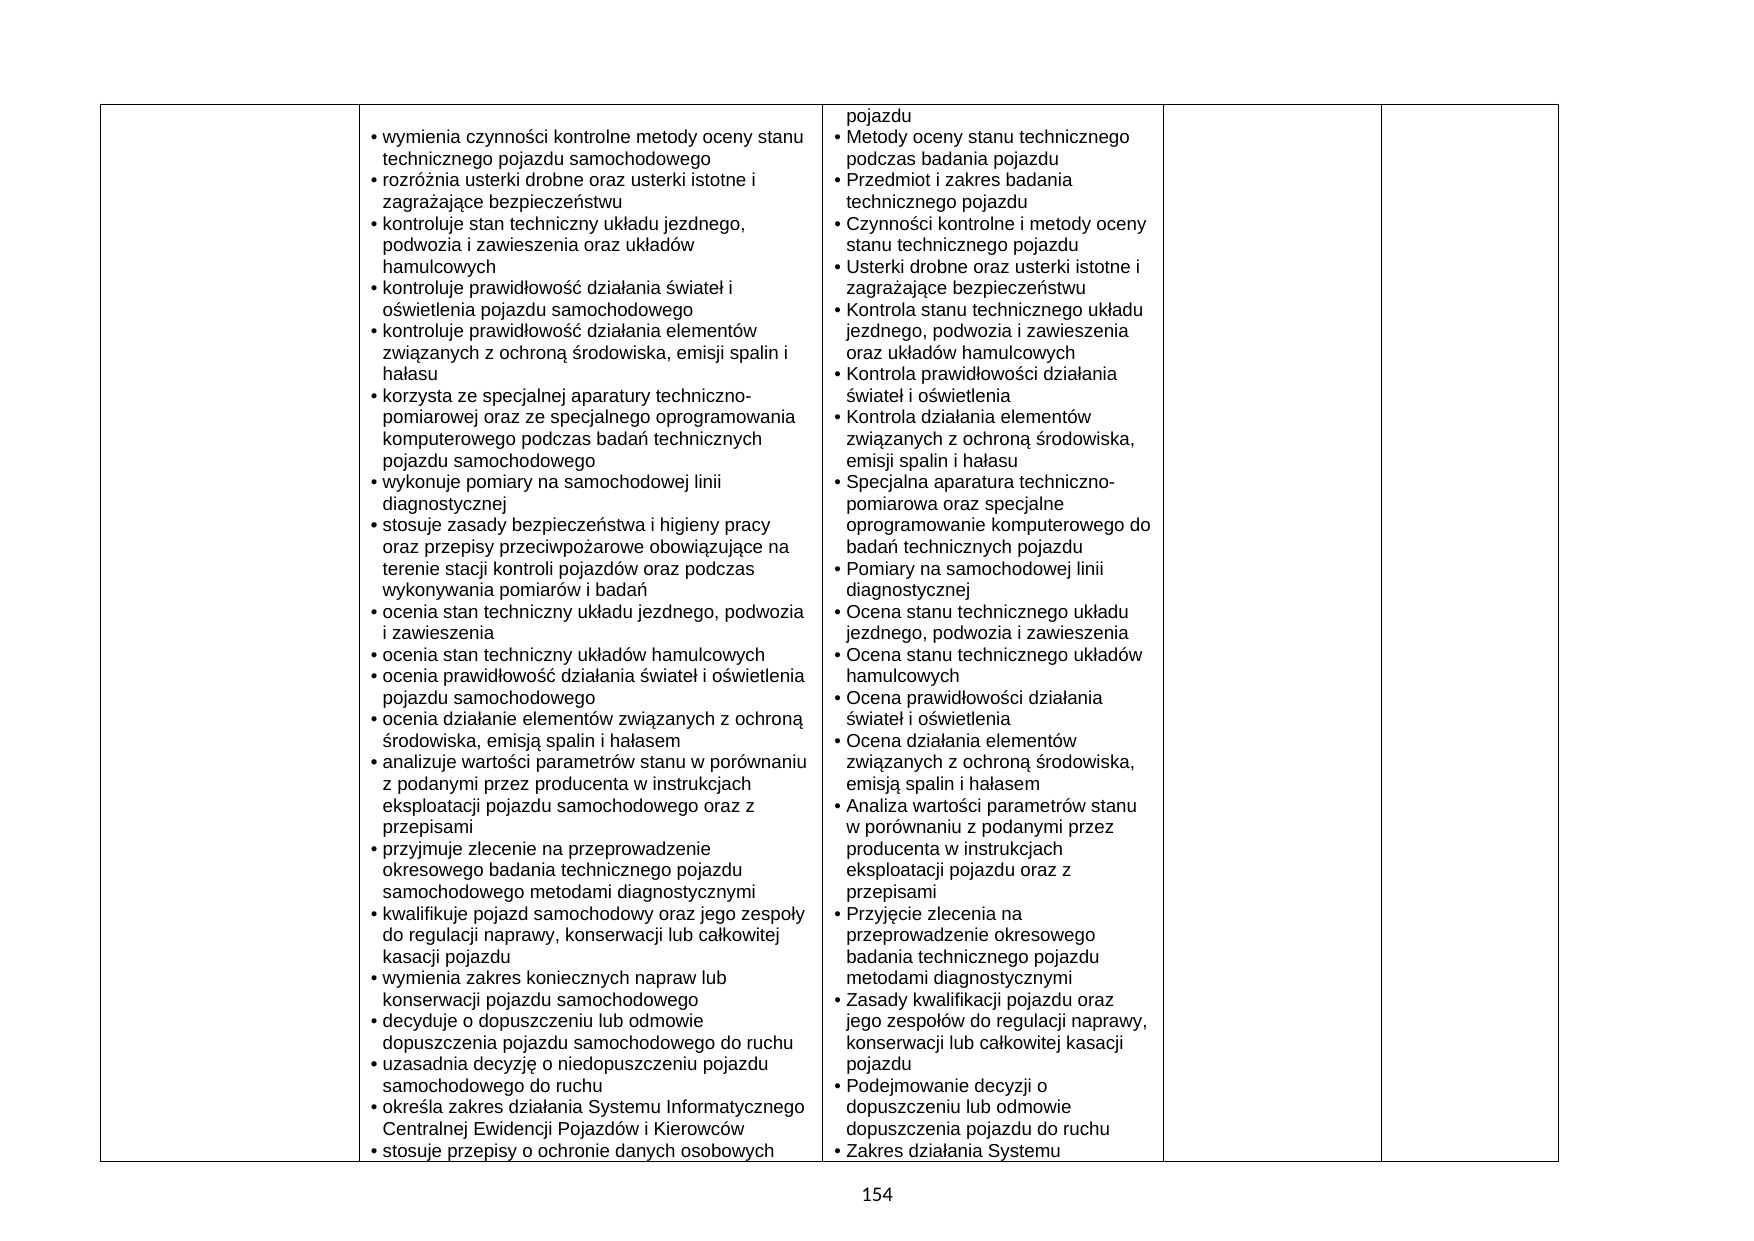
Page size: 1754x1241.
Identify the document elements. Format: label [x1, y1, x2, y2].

table_cell [823, 105, 1163, 1161]
table_cell [360, 105, 822, 1161]
table_cell [1382, 105, 1558, 1161]
table_cell [101, 105, 359, 1161]
table_cell [1164, 105, 1381, 1161]
